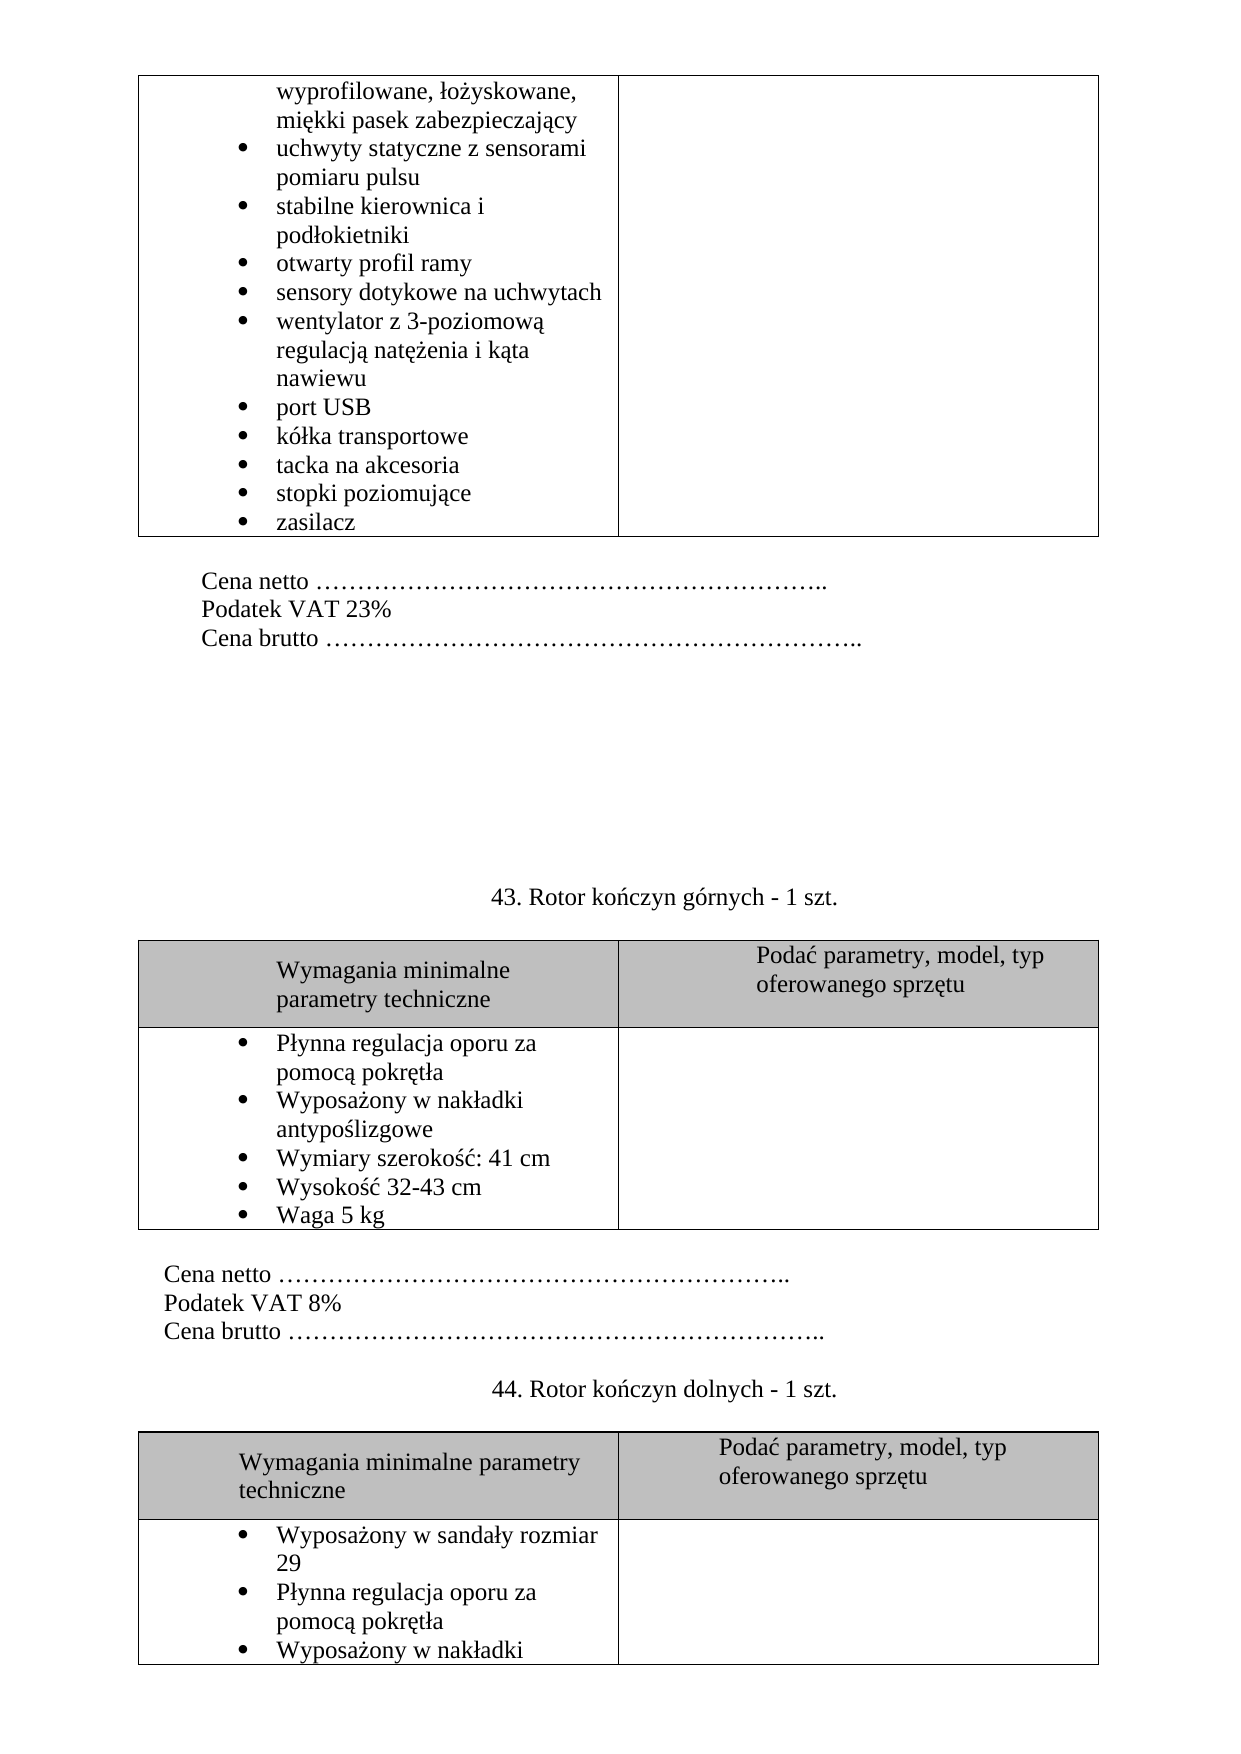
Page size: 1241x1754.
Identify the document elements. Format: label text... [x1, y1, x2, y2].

table_cell [619, 1028, 1098, 1229]
text Cena netto …………………………………………………….. [164, 1259, 1165, 1288]
table_cell [619, 1520, 1098, 1663]
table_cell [139, 1520, 618, 1663]
table_header Wymagania minimalne parametry techniczne [139, 1433, 618, 1519]
text 44. Rotor kończyn dolnych - 1 szt. [164, 1374, 1165, 1403]
table_cell Płynna regulacja oporu za pomocą pokrętła Wyposażony w nakładki antypoślizgowe Wymiary szerokość: 41 cm Wysokość 32-43 cm Waga 5 kg [139, 1028, 618, 1229]
table_header Podać parametry, model, typ oferowanego sprzętu [619, 1433, 1098, 1519]
list Cena brutto ……………………………………………………….. [201, 623, 1165, 652]
list Cena netto …………………………………………………….. [201, 566, 1165, 594]
table_cell [619, 76, 1098, 536]
text Cena brutto ……………………………………………………….. [164, 1316, 1165, 1345]
table_header Wymagania minimalne parametry techniczne [139, 941, 618, 1027]
list Podatek VAT 23% [201, 594, 1165, 623]
table_header Podać parametry, model, typ oferowanego sprzętu [619, 941, 1098, 1027]
text Podatek VAT 8% [164, 1288, 1165, 1316]
text 43. Rotor kończyn górnych - 1 szt. [164, 882, 1165, 911]
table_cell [139, 76, 618, 536]
